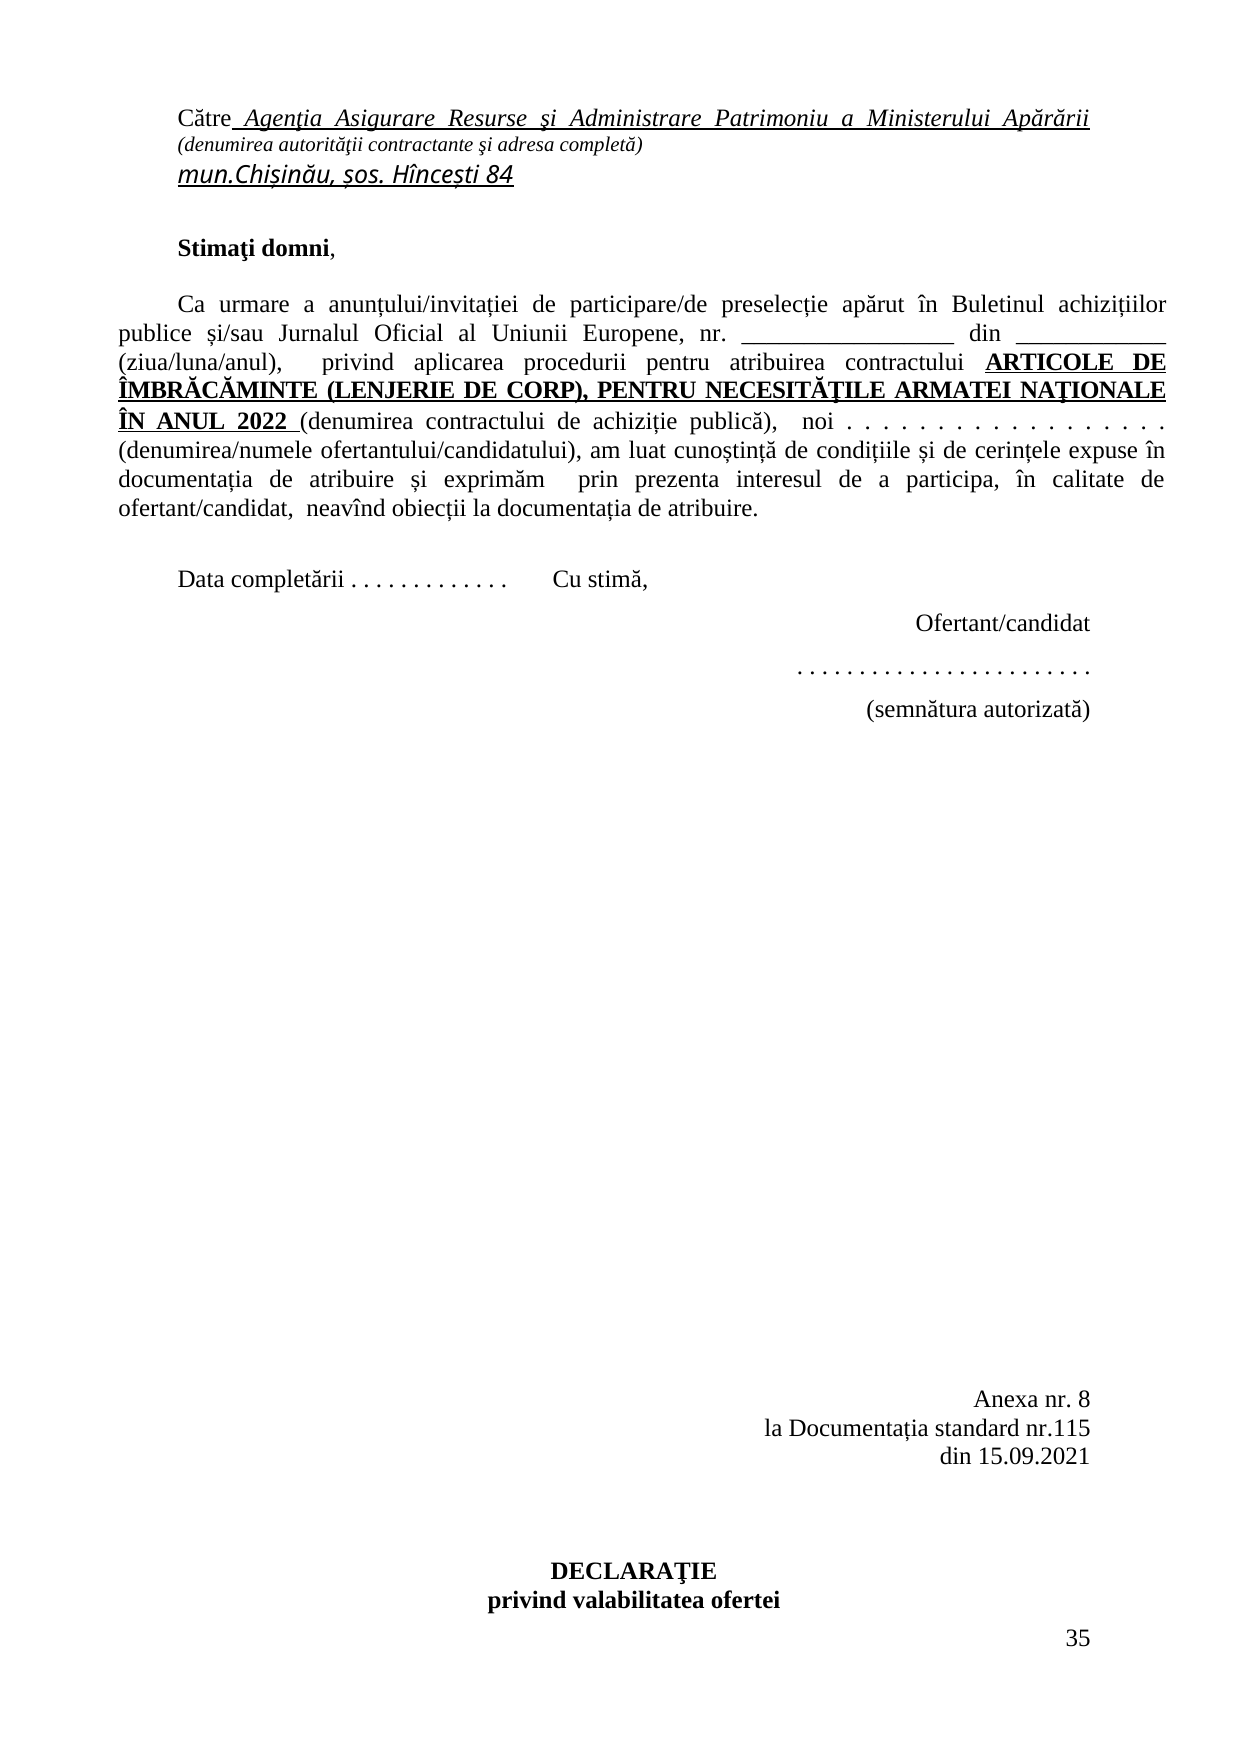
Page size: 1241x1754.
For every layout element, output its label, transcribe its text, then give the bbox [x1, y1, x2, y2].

text la Documentația standard nr.115 [177, 1413, 1090, 1441]
text Ofertant/candidat [177, 608, 1090, 636]
text Către Agenţia Asigurare Resurse şi Administrare Patrimoniu a Ministerului Apărării (denumirea autorităţii contractante şi adresa completă) [177, 103, 1090, 156]
text Anexa nr. 8 [177, 1384, 1090, 1413]
text mun.Chişinău, şos. Hînceşti 84 [177, 156, 1090, 190]
text (semnătura autorizată) [177, 694, 1090, 723]
text . . . . . . . . . . . . . . . . . . . . . . . . [177, 651, 1090, 679]
text privind valabilitatea ofertei [177, 1585, 1090, 1614]
text Ca urmare a anunțului/invitației de participare/de preselecție apărut în Buletinul achizițiilor publice și/sau Jurnalul Oficial al Uniunii Europene, nr. _________________ din ____________ (ziua/luna/anul), privind aplicarea procedurii pentru atribuirea contractului ARTICOLE DE ÎMBRĂCĂMINTE (LENJERIE DE CORP), PENTRU NECESITĂŢILE ARMATEI NAŢIONALE ÎN ANUL 2022 (denumirea contractului de achiziție publică), noi . . . . . . . . . . . . . . . . . . (denumirea/numele ofertantului/candidatului), am luat cunoștință de condițiile și de cerințele expuse în documentația de atribuire și exprimăm prin prezenta interesul de a participa, în calitate de ofertant/candidat, neavînd obiecții la documentația de atribuire. [118, 404, 1167, 521]
text Stimaţi domni, [177, 233, 1090, 262]
text din 15.09.2021 [177, 1441, 1090, 1470]
text Data completării . . . . . . . . . . . . . Cu stimă, [177, 564, 1090, 593]
subtitle DECLARAŢIE [177, 1556, 1090, 1585]
text Ca urmare a anunțului/invitației de participare/de preselecție apărut în Buletinul achizițiilor publice și/sau Jurnalul Oficial al Uniunii Europene, nr. _________________ din ____________ (ziua/luna/anul), privind aplicarea procedurii pentru atribuirea contractului ARTICOLE DE ÎMBRĂCĂMINTE (LENJERIE DE CORP), PENTRU NECESITĂŢILE ARMATEI NAŢIONALE ÎN ANUL 2022 (denumirea contractului de achiziție publică), noi . . . . . . . . . . . . . . . . . . (denumirea/numele ofertantului/candidatului), am luat cunoștință de condițiile și de cerințele expuse în documentația de atribuire și exprimăm prin prezenta interesul de a participa, în calitate de ofertant/candidat, neavînd obiecții la documentația de atribuire. [118, 289, 1167, 375]
